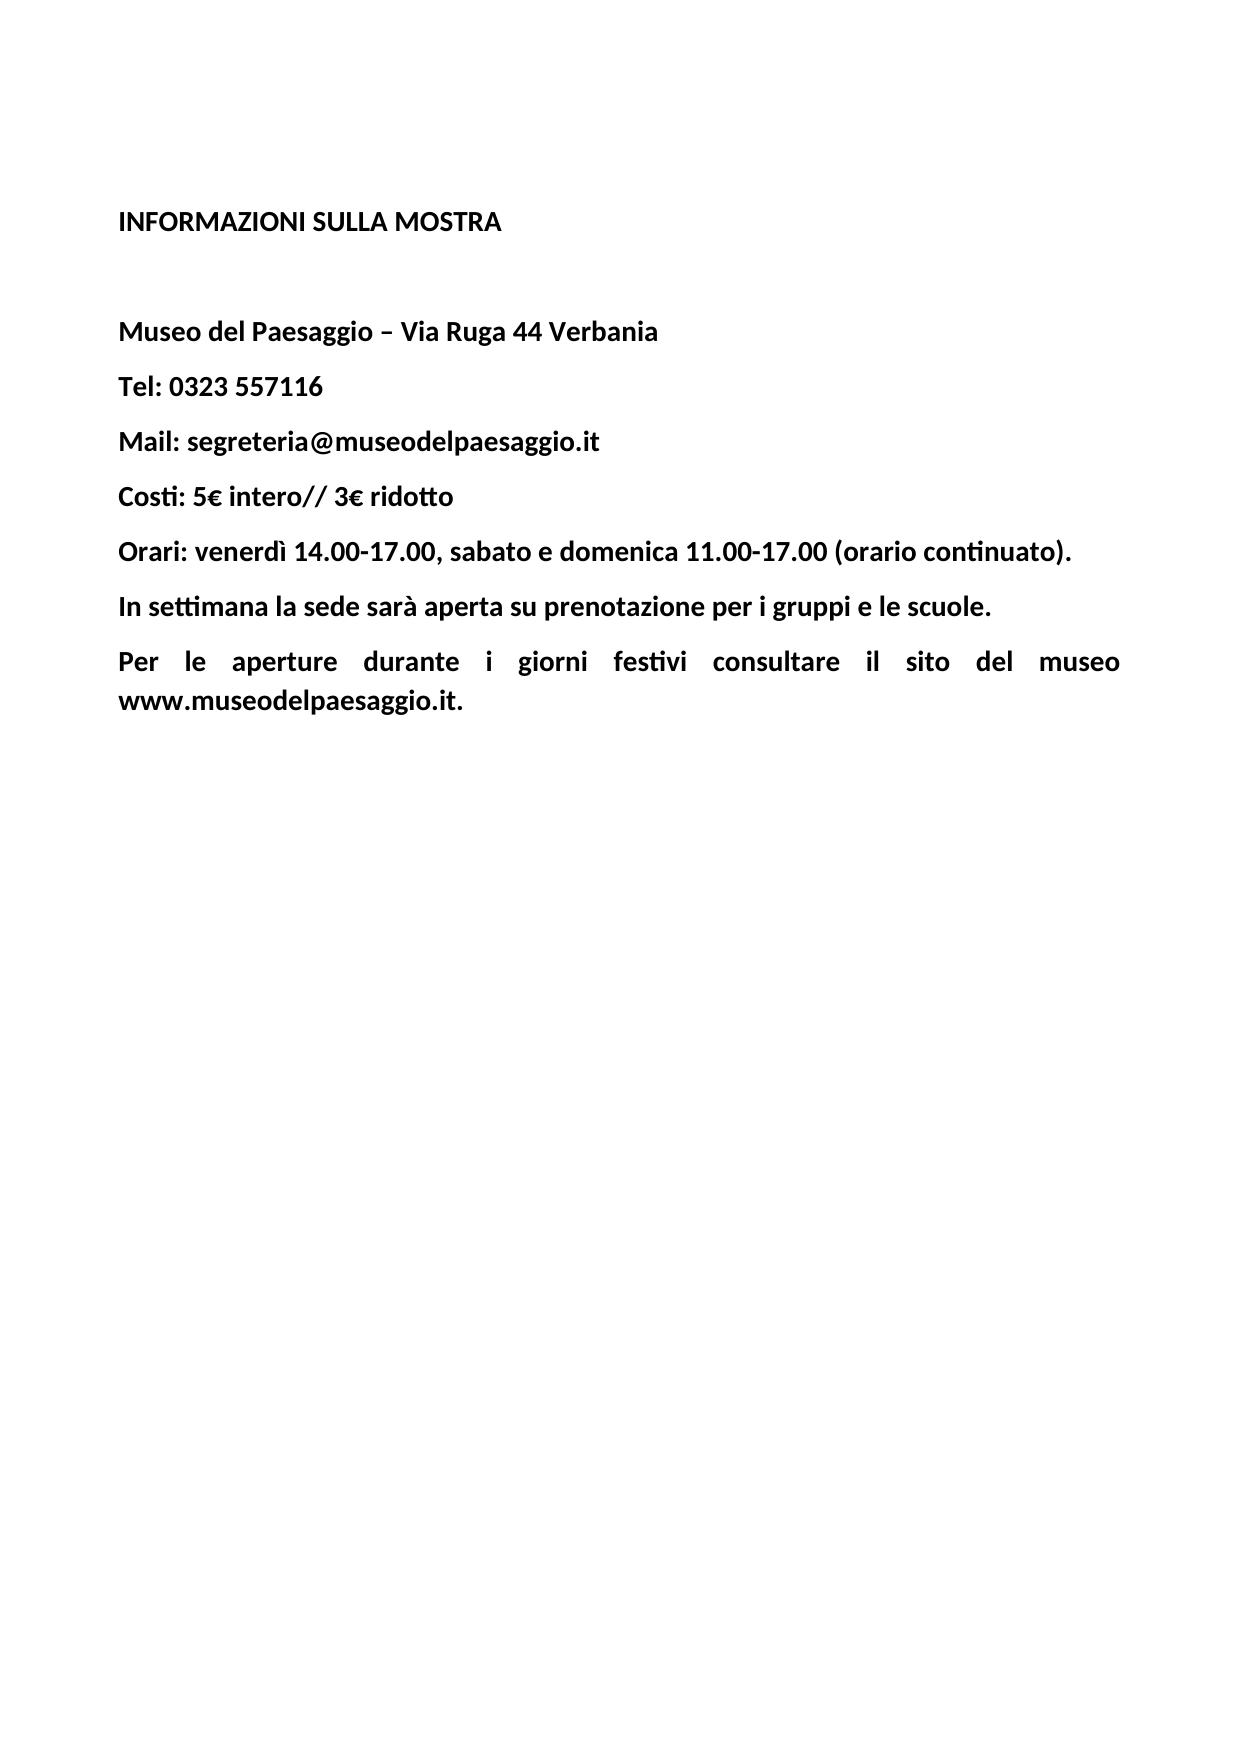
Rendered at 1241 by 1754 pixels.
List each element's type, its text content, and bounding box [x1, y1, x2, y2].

text Orari: venerdì 14.00-17.00, sabato e domenica 11.00-17.00 (orario continuato). [118, 533, 1122, 569]
text Mail: segreteria@museodelpaesaggio.it [118, 423, 1122, 459]
text In settimana la sede sarà aperta su prenotazione per i gruppi e le scuole. [118, 588, 1122, 624]
text Costi: 5€ intero// 3€ ridotto [118, 478, 1122, 514]
text Museo del Paesaggio – Via Ruga 44 Verbania [118, 313, 1122, 348]
text INFORMAZIONI SULLA MOSTRA [118, 203, 1122, 238]
text Per le aperture durante i giorni festivi consultare il sito del museo www.museodelpaesaggio.it. [118, 643, 1122, 718]
text Tel: 0323 557116 [118, 368, 1122, 404]
